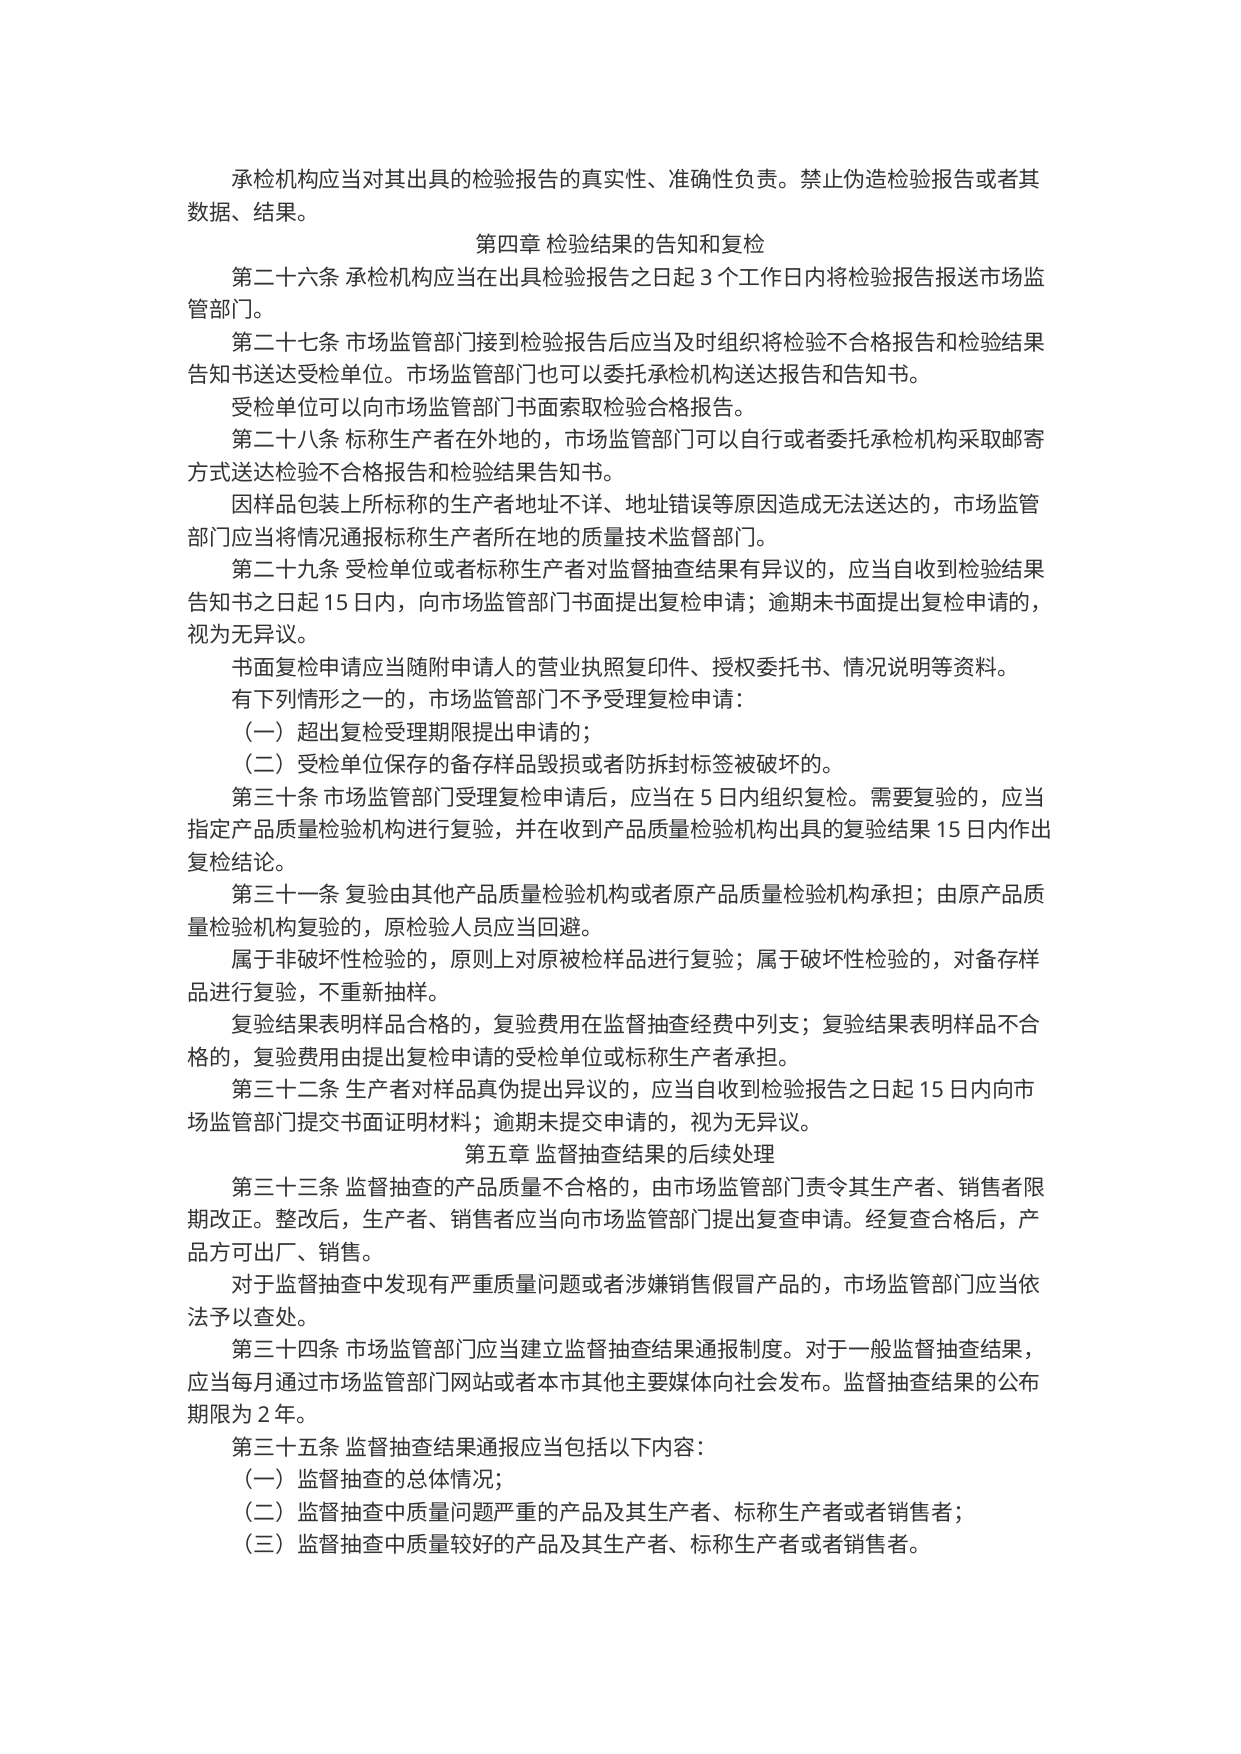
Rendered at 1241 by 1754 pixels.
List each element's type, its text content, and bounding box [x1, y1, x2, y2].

text 第三十三条 监督抽查的产品质量不合格的，由市场监管部门责令其生产者、销售者限期改正。整改后，生产者、销售者应当向市场监管部门提出复查申请。经复查合格后，产品方可出厂、销售。 [187, 1169, 1053, 1267]
text 复验结果表明样品合格的，复验费用在监督抽查经费中列支；复验结果表明样品不合格的，复验费用由提出复检申请的受检单位或标称生产者承担。 [187, 1007, 1053, 1072]
text （二）监督抽查中质量问题严重的产品及其生产者、标称生产者或者销售者； [187, 1494, 1053, 1527]
text 书面复检申请应当随附申请人的营业执照复印件、授权委托书、情况说明等资料。 [187, 649, 1053, 682]
text 第五章 监督抽查结果的后续处理 [187, 1137, 1053, 1169]
text 对于监督抽查中发现有严重质量问题或者涉嫌销售假冒产品的，市场监管部门应当依法予以查处。 [187, 1267, 1053, 1332]
text （三）监督抽查中质量较好的产品及其生产者、标称生产者或者销售者。 [187, 1527, 1053, 1559]
text 第二十七条 市场监管部门接到检验报告后应当及时组织将检验不合格报告和检验结果告知书送达受检单位。市场监管部门也可以委托承检机构送达报告和告知书。 [187, 324, 1053, 389]
text 有下列情形之一的，市场监管部门不予受理复检申请： [187, 682, 1053, 714]
text 第三十二条 生产者对样品真伪提出异议的，应当自收到检验报告之日起15日内向市场监管部门提交书面证明材料；逾期未提交申请的，视为无异议。 [187, 1072, 1053, 1137]
text 第三十条 市场监管部门受理复检申请后，应当在5日内组织复检。需要复验的，应当指定产品质量检验机构进行复验，并在收到产品质量检验机构出具的复验结果15日内作出复检结论。 [187, 779, 1053, 877]
text 第三十四条 市场监管部门应当建立监督抽查结果通报制度。对于一般监督抽查结果，应当每月通过市场监管部门网站或者本市其他主要媒体向社会发布。监督抽查结果的公布期限为2年。 [187, 1332, 1053, 1429]
text （一）监督抽查的总体情况； [187, 1462, 1053, 1494]
text 第二十八条 标称生产者在外地的，市场监管部门可以自行或者委托承检机构采取邮寄方式送达检验不合格报告和检验结果告知书。 [187, 422, 1053, 487]
text 第二十六条 承检机构应当在出具检验报告之日起3个工作日内将检验报告报送市场监管部门。 [187, 259, 1053, 324]
text 承检机构应当对其出具的检验报告的真实性、准确性负责。禁止伪造检验报告或者其数据、结果。 [187, 162, 1053, 227]
text 第三十五条 监督抽查结果通报应当包括以下内容： [187, 1429, 1053, 1462]
text （二）受检单位保存的备存样品毁损或者防拆封标签被破坏的。 [187, 747, 1053, 779]
text 受检单位可以向市场监管部门书面索取检验合格报告。 [187, 389, 1053, 422]
text 属于非破坏性检验的，原则上对原被检样品进行复验；属于破坏性检验的，对备存样品进行复验，不重新抽样。 [187, 942, 1053, 1007]
text 因样品包装上所标称的生产者地址不详、地址错误等原因造成无法送达的，市场监管部门应当将情况通报标称生产者所在地的质量技术监督部门。 [187, 487, 1053, 552]
text 第二十九条 受检单位或者标称生产者对监督抽查结果有异议的，应当自收到检验结果告知书之日起15日内，向市场监管部门书面提出复检申请；逾期未书面提出复检申请的，视为无异议。 [187, 552, 1053, 649]
text （一）超出复检受理期限提出申请的； [187, 714, 1053, 747]
text 第三十一条 复验由其他产品质量检验机构或者原产品质量检验机构承担；由原产品质量检验机构复验的，原检验人员应当回避。 [187, 877, 1053, 942]
text 第四章 检验结果的告知和复检 [187, 227, 1053, 259]
